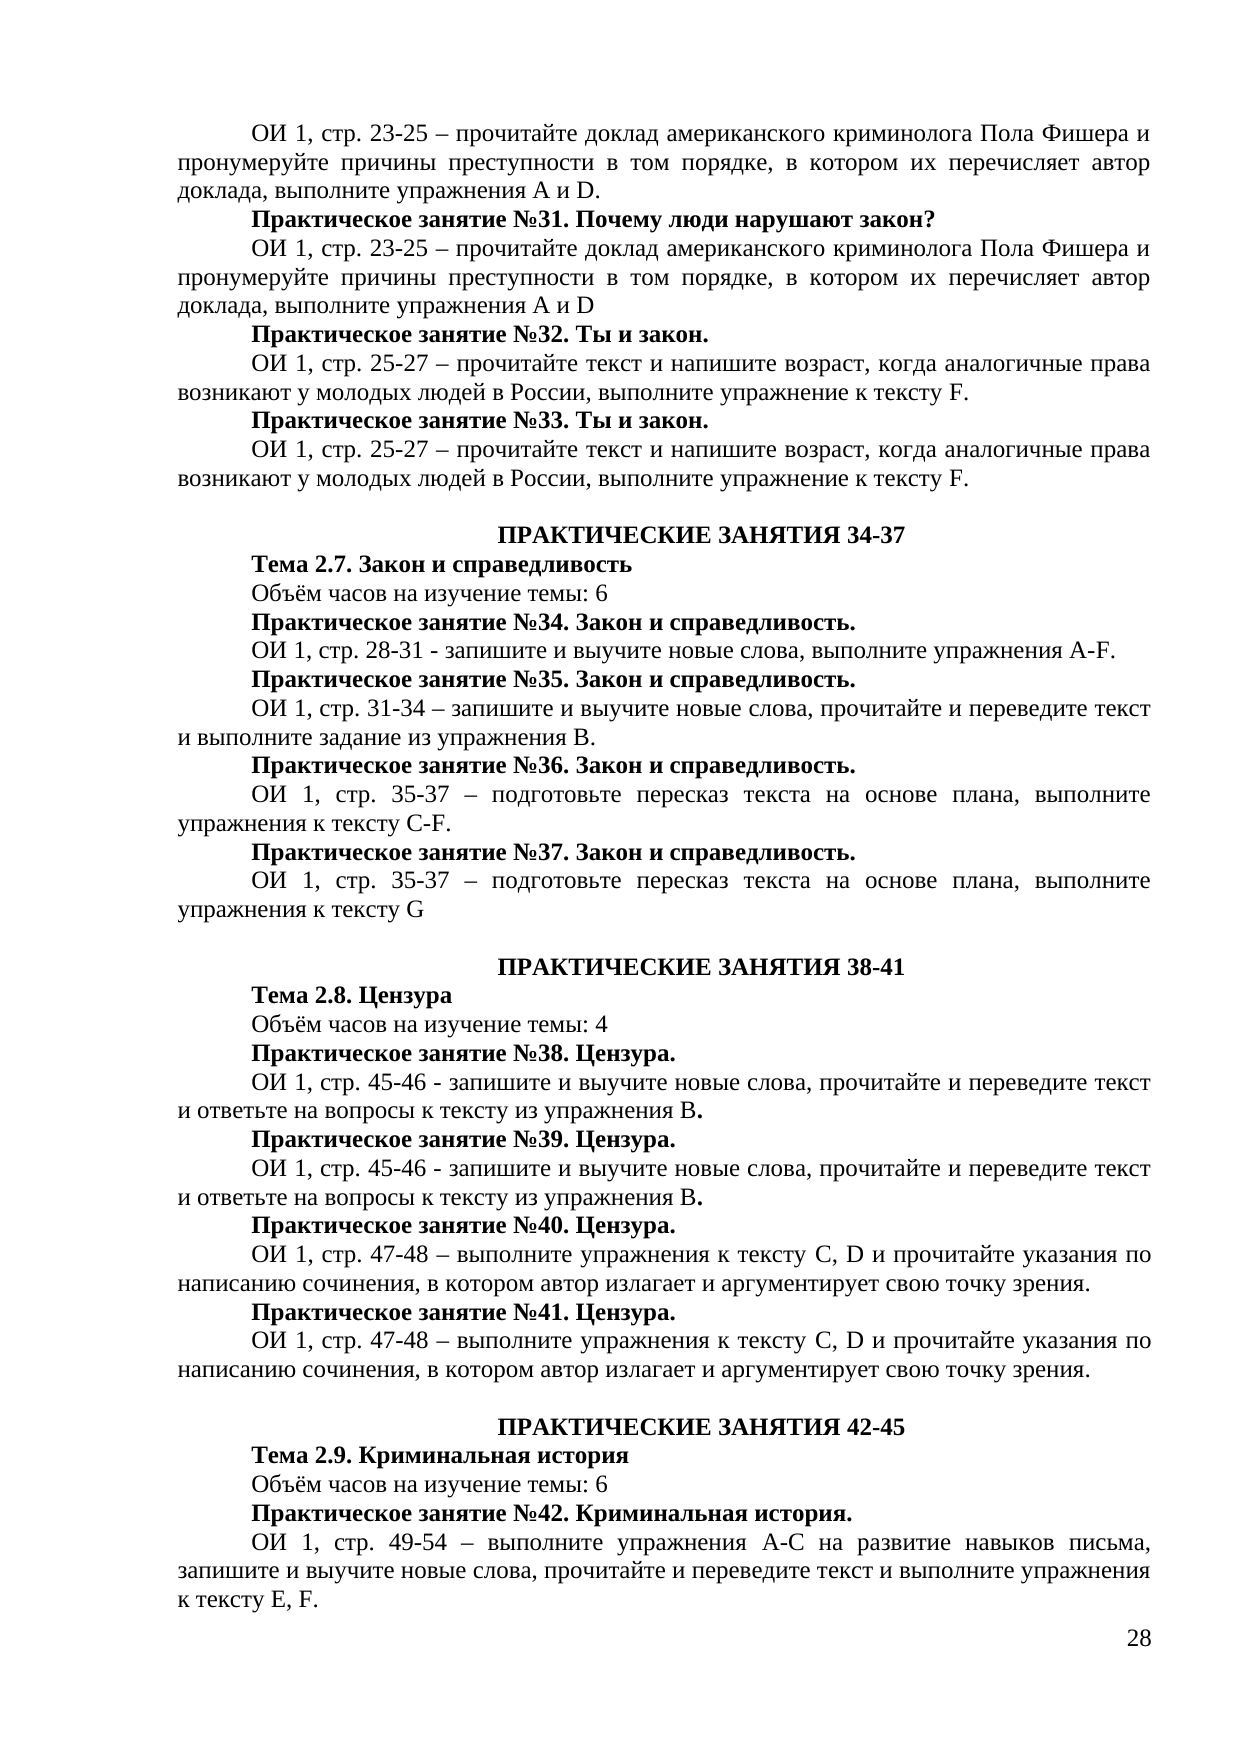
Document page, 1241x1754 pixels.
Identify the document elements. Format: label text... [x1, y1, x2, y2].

text Объём часов на изучение темы: 6 [177, 578, 1152, 607]
text ОИ 1, стр. 47-48 – выполните упражнения к тексту C, D и прочитайте указания по написанию сочинения, в котором автор излагает и аргументирует свою точку зрения. [177, 1239, 1152, 1297]
text ОИ 1, стр. 45-46 - запишите и выучите новые слова, прочитайте и переведите текст и ответьте на вопросы к тексту из упражнения В. [177, 1153, 1152, 1211]
text Тема 2.9. Криминальная история [177, 1441, 1152, 1469]
text ОИ 1, стр. 35-37 – подготовьте пересказ текста на основе плана, выполните упражнения к тексту С-F. [177, 779, 1152, 837]
text ПРАКТИЧЕСКИЕ ЗАНЯТИЯ 38-41 [177, 952, 1152, 981]
text Практическое занятие №33. Ты и закон. [177, 406, 1152, 434]
text ОИ 1, стр. 45-46 - запишите и выучите новые слова, прочитайте и переведите текст и ответьте на вопросы к тексту из упражнения В. [177, 1067, 1152, 1124]
text ПРАКТИЧЕСКИЕ ЗАНЯТИЯ 34-37 [177, 521, 1152, 549]
text ОИ 1, стр. 47-48 – выполните упражнения к тексту C, D и прочитайте указания по написанию сочинения, в котором автор излагает и аргументирует свою точку зрения. [177, 1326, 1152, 1383]
text ОИ 1, стр. 28-31 - запишите и выучите новые слова, выполните упражнения А-F. [177, 636, 1152, 664]
text Практическое занятие №40. Цензура. [177, 1211, 1152, 1239]
text Практическое занятие №39. Цензура. [177, 1124, 1152, 1153]
text Объём часов на изучение темы: 4 [177, 1009, 1152, 1038]
text Практическое занятие №36. Закон и справедливость. [177, 751, 1152, 779]
text Тема 2.8. Цензура [177, 981, 1152, 1009]
text Практическое занятие №41. Цензура. [177, 1297, 1152, 1326]
text ОИ 1, стр. 23-25 – прочитайте доклад американского криминолога Пола Фишера и пронумеруйте причины преступности в том порядке, в котором их перечисляет автор доклада, выполните упражнения А и D. [177, 118, 1152, 204]
text Практическое занятие №31. Почему люди нарушают закон? [177, 204, 1152, 233]
text Практическое занятие №37. Закон и справедливость. [177, 837, 1152, 866]
text Практическое занятие №42. Криминальная история. [177, 1498, 1152, 1527]
text ОИ 1, стр. 23-25 – прочитайте доклад американского криминолога Пола Фишера и пронумеруйте причины преступности в том порядке, в котором их перечисляет автор доклада, выполните упражнения А и D [177, 233, 1152, 319]
text OИ 1, стр. 31-34 – запишите и выучите новые слова, прочитайте и переведите текст и выполните задание из упражнения В. [177, 693, 1152, 751]
text Практическое занятие №35. Закон и справедливость. [177, 664, 1152, 693]
text Практическое занятие №32. Ты и закон. [177, 319, 1152, 348]
text Практическое занятие №38. Цензура. [177, 1038, 1152, 1067]
text Практическое занятие №34. Закон и справедливость. [177, 607, 1152, 636]
text Объём часов на изучение темы: 6 [177, 1469, 1152, 1498]
text ОИ 1, стр. 35-37 – подготовьте пересказ текста на основе плана, выполните упражнения к тексту G [177, 866, 1152, 923]
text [177, 1527, 1152, 1613]
text OИ 1, стр. 25-27 – прочитайте текст и напишите возраст, когда аналогичные права возникают у молодых людей в России, выполните упражнение к тексту F. [177, 348, 1152, 406]
text OИ 1, стр. 25-27 – прочитайте текст и напишите возраст, когда аналогичные права возникают у молодых людей в России, выполните упражнение к тексту F. [177, 434, 1152, 492]
text ПРАКТИЧЕСКИЕ ЗАНЯТИЯ 42-45 [177, 1412, 1152, 1441]
text Тема 2.7. Закон и справедливость [177, 549, 1152, 578]
